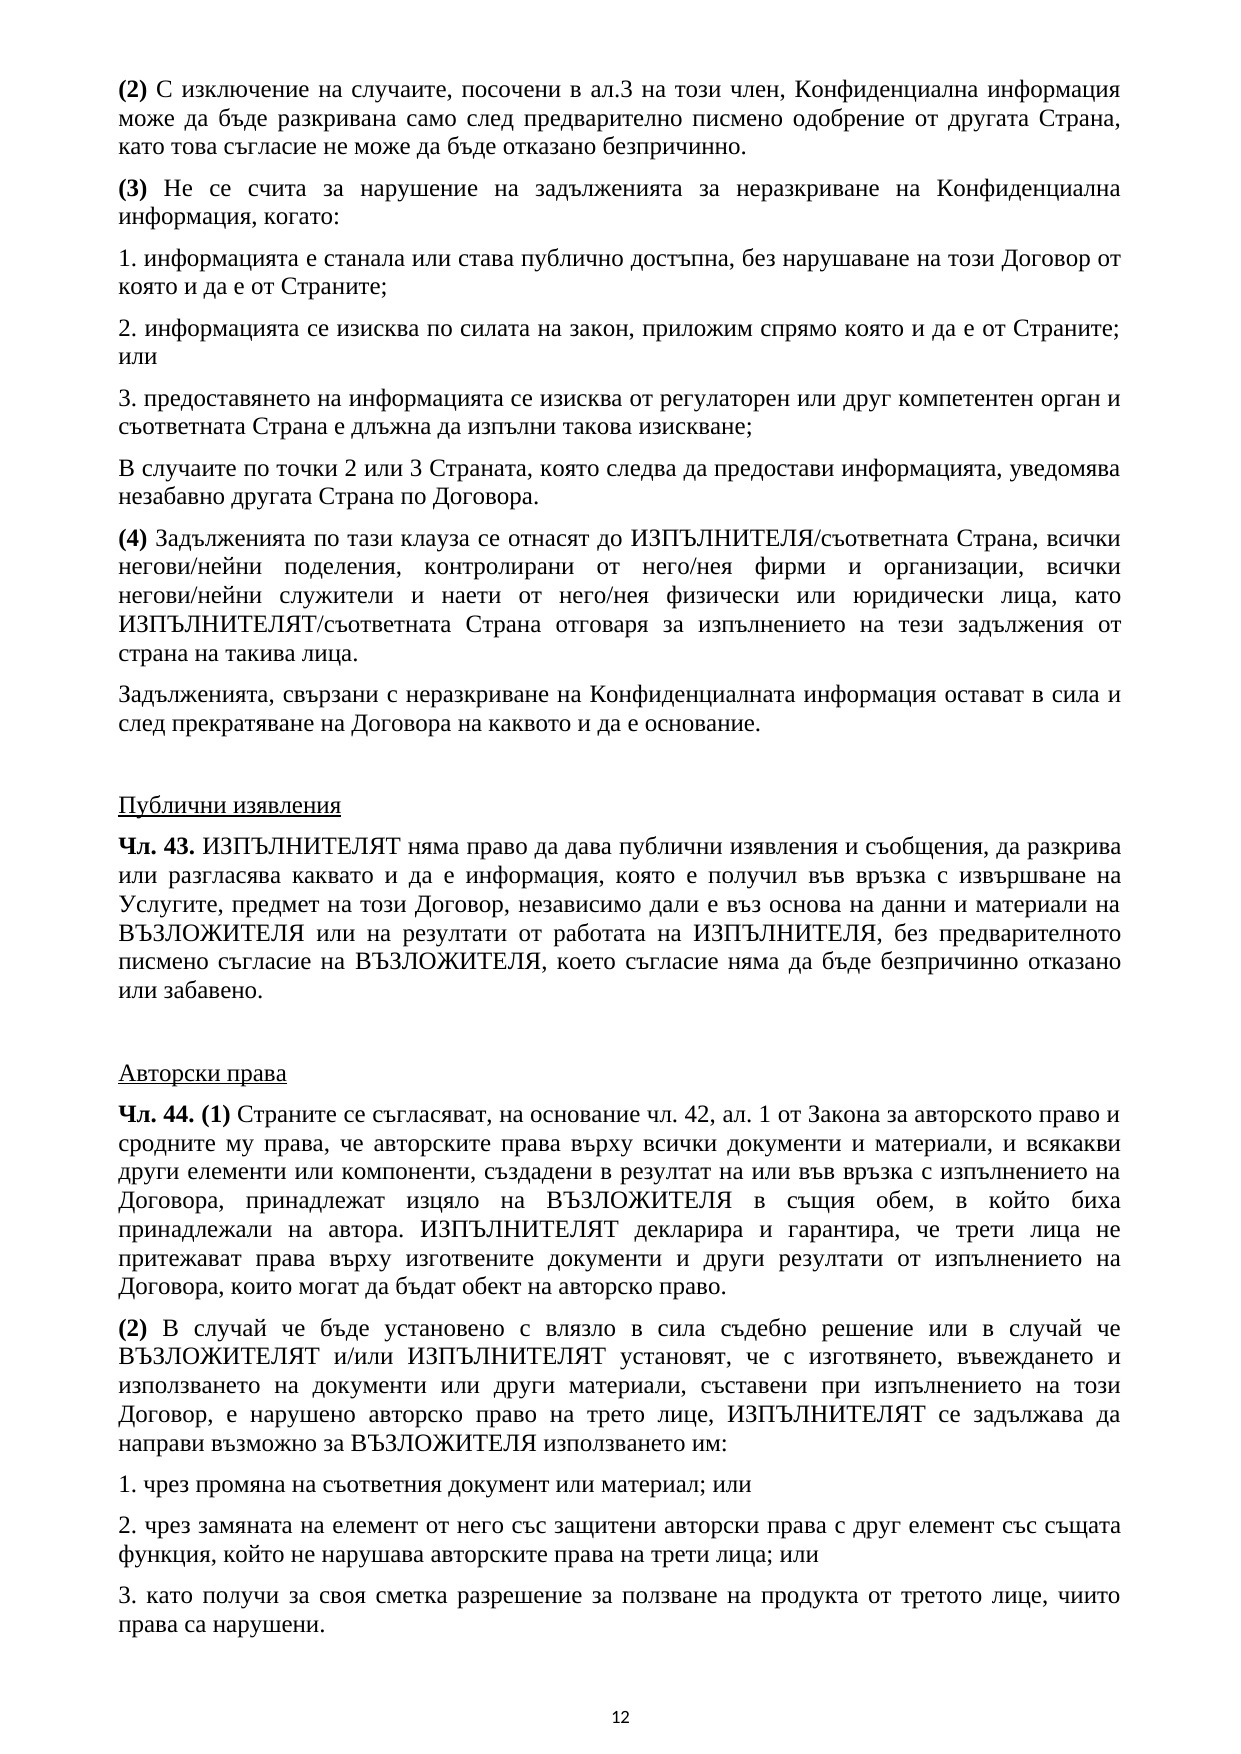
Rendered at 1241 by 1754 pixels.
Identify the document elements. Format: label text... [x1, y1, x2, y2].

text 1. чрез промяна на съответния документ или материал; или [118, 1469, 1122, 1498]
text 3. като получи за своя сметка разрешение за ползване на продукта от третото лице, чиито права са нарушени. [118, 1580, 1122, 1638]
text 3. предоставянето на информацията се изисква от регулаторен или друг компетентен орган и съответната Страна е длъжна да изпълни такова изискване; [118, 383, 1122, 440]
text Публични изявления [118, 790, 1122, 819]
text (2) В случай че бъде установено с влязло в сила съдебно решение или в случай че ВЪЗЛОЖИТЕЛЯТ и/или ИЗПЪЛНИТЕЛЯТ установят, че с изготвянето, въвеждането и използването на документи или други материали, съставени при изпълнението на този Договор, е нарушено авторско право на трето лице, ИЗПЪЛНИТЕЛЯТ се задължава да направи възможно за ВЪЗЛОЖИТЕЛЯ използването им: [118, 1313, 1122, 1456]
text (3) Не се счита за нарушение на задълженията за неразкриване на Конфиденциална информация, когато: [118, 173, 1122, 230]
text 2. информацията се изисква по силата на закон, приложим спрямо която и да е от Страните; или [118, 313, 1122, 370]
text 1. информацията е станала или става публично достъпна, без нарушаване на този Договор от която и да е от Страните; [118, 243, 1122, 300]
text Чл. 43. ИЗПЪЛНИТЕЛЯТ няма право да дава публични изявления и съобщения, да разкрива или разгласява каквато и да е информация, която е получил във връзка с извършване на Услугите, предмет на този Договор, независимо дали е въз основа на данни и материали на ВЪЗЛОЖИТЕЛЯ или на резултати от работата на ИЗПЪЛНИТЕЛЯ, без предварителното писмено съгласие на ВЪЗЛОЖИТЕЛЯ, което съгласие няма да бъде безпричинно отказано или забавено. [118, 831, 1122, 1004]
text (4) Задълженията по тази клауза се отнасят до ИЗПЪЛНИТЕЛЯ/съответната Страна, всички негови/нейни поделения, контролирани от него/нея фирми и организации, всички негови/нейни служители и наети от него/нея физически или юридически лица, като ИЗПЪЛНИТЕЛЯТ/съответната Страна отговаря за изпълнението на тези задължения от страна на такива лица. [118, 523, 1122, 666]
text 2. чрез замяната на елемент от него със защитени авторски права с друг елемент със същата функция, който не нарушава авторските права на трети лица; или [118, 1510, 1122, 1568]
text (2) С изключение на случаите, посочени в ал.3 на този член, Конфиденциална информация може да бъде разкривана само след предварително писмено одобрение от другата Страна, като това съгласие не може да бъде отказано безпричинно. [118, 74, 1122, 160]
text В случаите по точки 2 или 3 Страната, която следва да предостави информацията, уведомява незабавно другата Страна по Договора. [118, 453, 1122, 510]
text Авторски права [118, 1058, 1122, 1086]
text Чл. 44. (1) Страните се съгласяват, на основание чл. 42, ал. 1 от Закона за авторското право и сродните му права, че авторските права върху всички документи и материали, и всякакви други елементи или компоненти, създадени в резултат на или във връзка с изпълнението на Договора, принадлежат изцяло на ВЪЗЛОЖИТЕЛЯ в същия обем, в който биха принадлежали на автора. ИЗПЪЛНИТЕЛЯТ декларира и гарантира, че трети лица не притежават права върху изготвените документи и други резултати от изпълнението на Договора, които могат да бъдат обект на авторско право. [118, 1099, 1122, 1300]
text Задълженията, свързани с неразкриване на Конфиденциалната информация остават в сила и след прекратяване на Договора на каквото и да е основание. [118, 679, 1122, 736]
